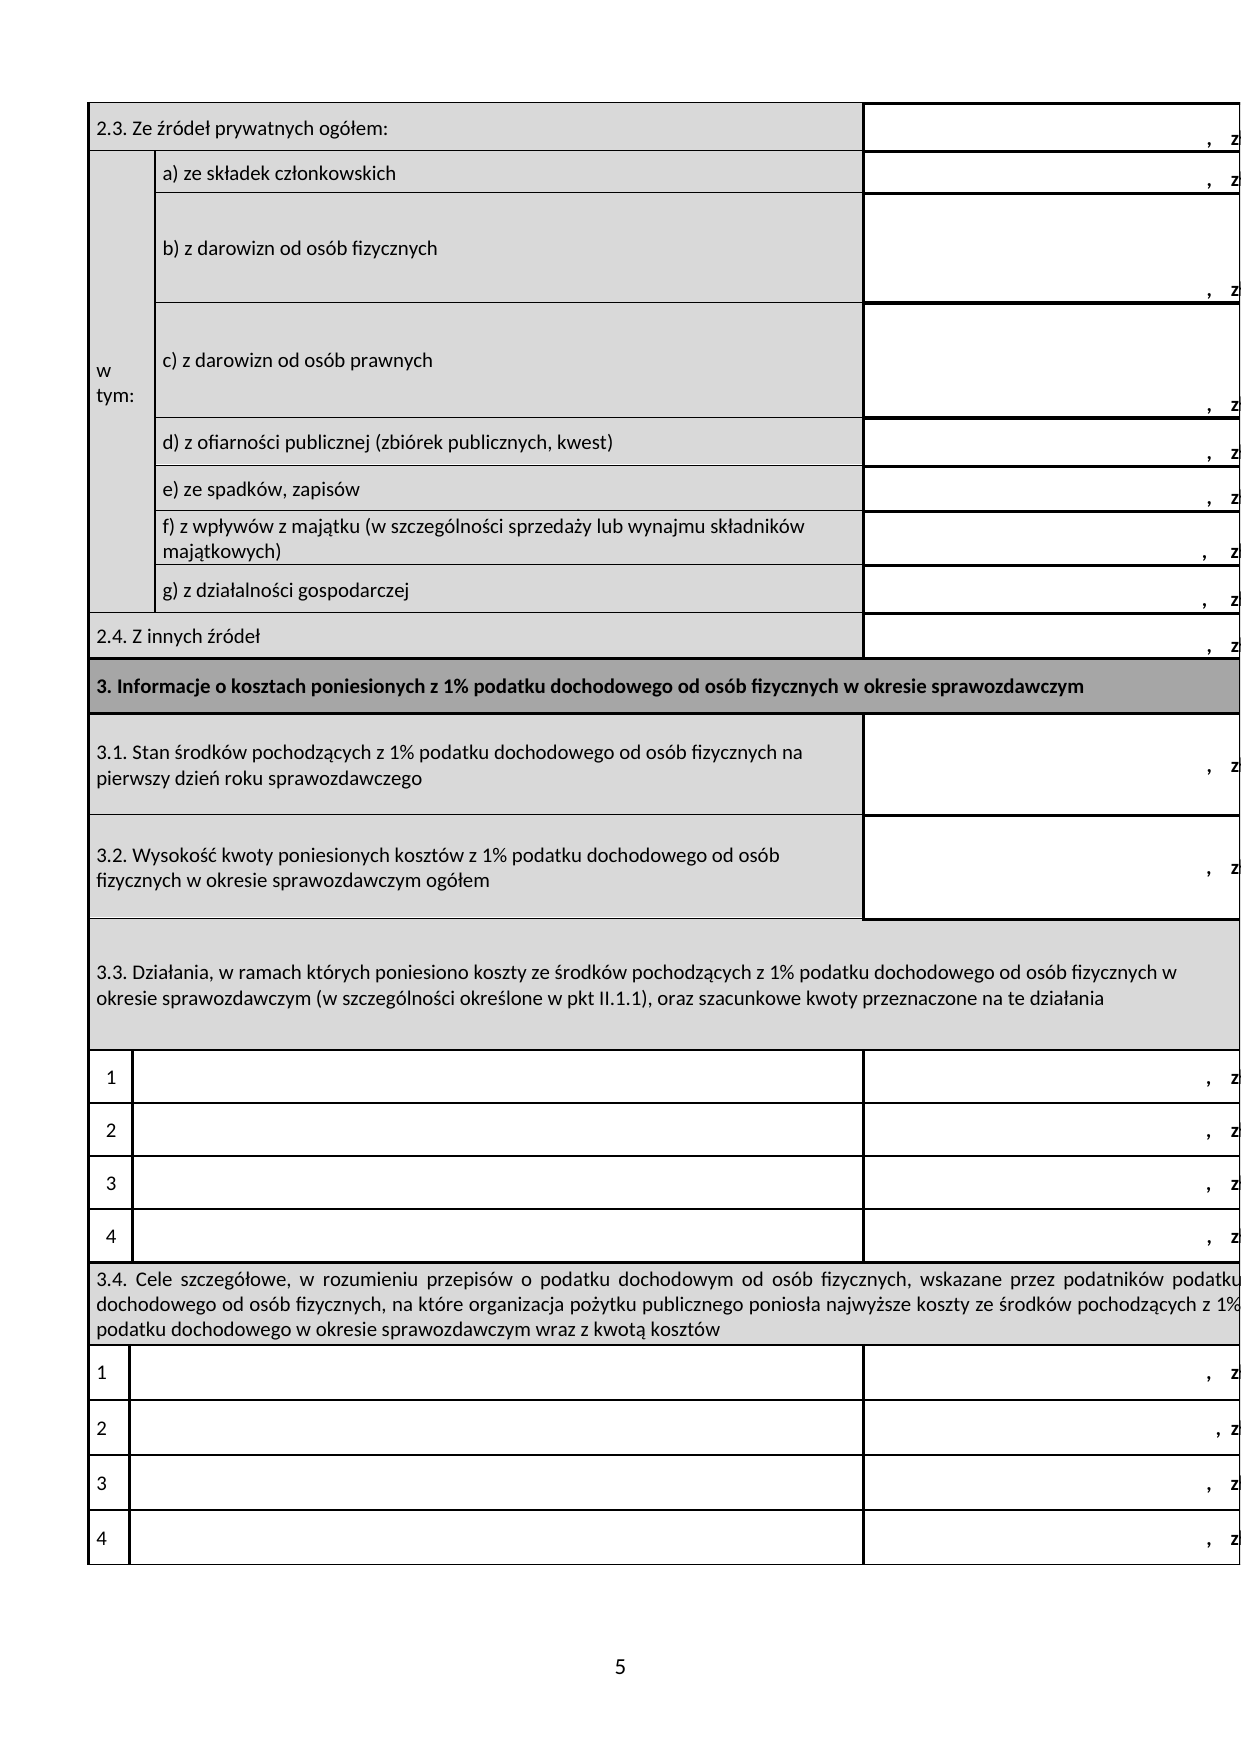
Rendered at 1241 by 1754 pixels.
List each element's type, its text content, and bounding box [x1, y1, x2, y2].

table_cell 2.3. Ze źródeł prywatnych ogółem: [90, 103, 862, 150]
table_cell , zł [865, 153, 1239, 192]
table_cell c) z darowizn od osób prawnych [156, 303, 862, 416]
table_cell , zł [865, 1051, 1239, 1102]
table_cell [134, 1157, 862, 1208]
table_cell 1 [90, 1346, 128, 1399]
table_cell , zł [865, 420, 1239, 464]
table_cell [131, 1346, 862, 1399]
table_cell , zł [865, 715, 1239, 814]
table_cell , zł [865, 1346, 1239, 1399]
table_cell [134, 1210, 862, 1261]
table_cell 1 [90, 1051, 131, 1102]
table_cell d) z ofiarności publicznej (zbiórek publicznych, kwest) [156, 418, 862, 464]
table_cell w tym: [90, 151, 154, 612]
table_cell 3.3. Działania, w ramach których poniesiono koszty ze środków pochodzących z 1% podatku dochodowego od osób fizycznych w okresie sprawozdawczym (w szczególności określone w pkt II.1.1), oraz szacunkowe kwoty przeznaczone na te działania [90, 919, 1239, 1049]
table_cell , zł [865, 195, 1239, 301]
table_cell 2 [90, 1104, 131, 1155]
table_cell , zł [865, 1210, 1239, 1261]
table_cell 3 [90, 1157, 131, 1208]
table_cell f) z wpływów z majątku (w szczególności sprzedaży lub wynajmu składników majątkowych) [156, 511, 862, 564]
table_cell a) ze składek członkowskich [156, 151, 862, 192]
table_cell 3.4. Cele szczegółowe, w rozumieniu przepisów o podatku dochodowym od osób fizycznych, wskazane przez podatników podatku dochodowego od osób fizycznych, na które organizacja pożytku publicznego poniosła najwyższe koszty ze środków pochodzących z 1% podatku dochodowego w okresie sprawozdawczym wraz z kwotą kosztów [90, 1264, 1239, 1344]
table_cell , zł [865, 1456, 1239, 1509]
table_cell [134, 1051, 862, 1102]
table_cell , zł [865, 1401, 1239, 1454]
table_cell 2.4. Z innych źródeł [90, 613, 862, 657]
table_cell , zł [865, 305, 1239, 416]
table_cell , zł [865, 105, 1239, 150]
table_cell , zł [865, 513, 1239, 564]
table_cell 3.1. Stan środków pochodzących z 1% podatku dochodowego od osób fizycznych na pierwszy dzień roku sprawozdawczego [90, 715, 862, 814]
table_cell g) z działalności gospodarczej [156, 565, 862, 612]
table_cell , zł [865, 817, 1239, 917]
table_cell 4 [90, 1210, 131, 1261]
table_cell [131, 1511, 862, 1564]
table_cell 3.2. Wysokość kwoty poniesionych kosztów z 1% podatku dochodowego od osób fizycznych w okresie sprawozdawczym ogółem [90, 815, 862, 917]
table_cell , zł [865, 567, 1239, 612]
table_cell 2 [90, 1401, 128, 1454]
table_cell , zł [865, 615, 1239, 657]
table_cell , zł [865, 1511, 1239, 1564]
table_cell b) z darowizn od osób fizycznych [156, 193, 862, 301]
table_cell e) ze spadków, zapisów [156, 466, 862, 510]
table_cell [131, 1456, 862, 1509]
table_cell 3. Informacje o kosztach poniesionych z 1% podatku dochodowego od osób fizycznych w okresie sprawozdawczym [90, 660, 1239, 712]
table_cell , zł [865, 1104, 1239, 1155]
table_cell [134, 1104, 862, 1155]
table_cell 3 [90, 1456, 128, 1509]
table_cell , zł [865, 468, 1239, 510]
table_cell 4 [90, 1511, 128, 1564]
table_cell [131, 1401, 862, 1454]
table_cell , zł [865, 1157, 1239, 1208]
